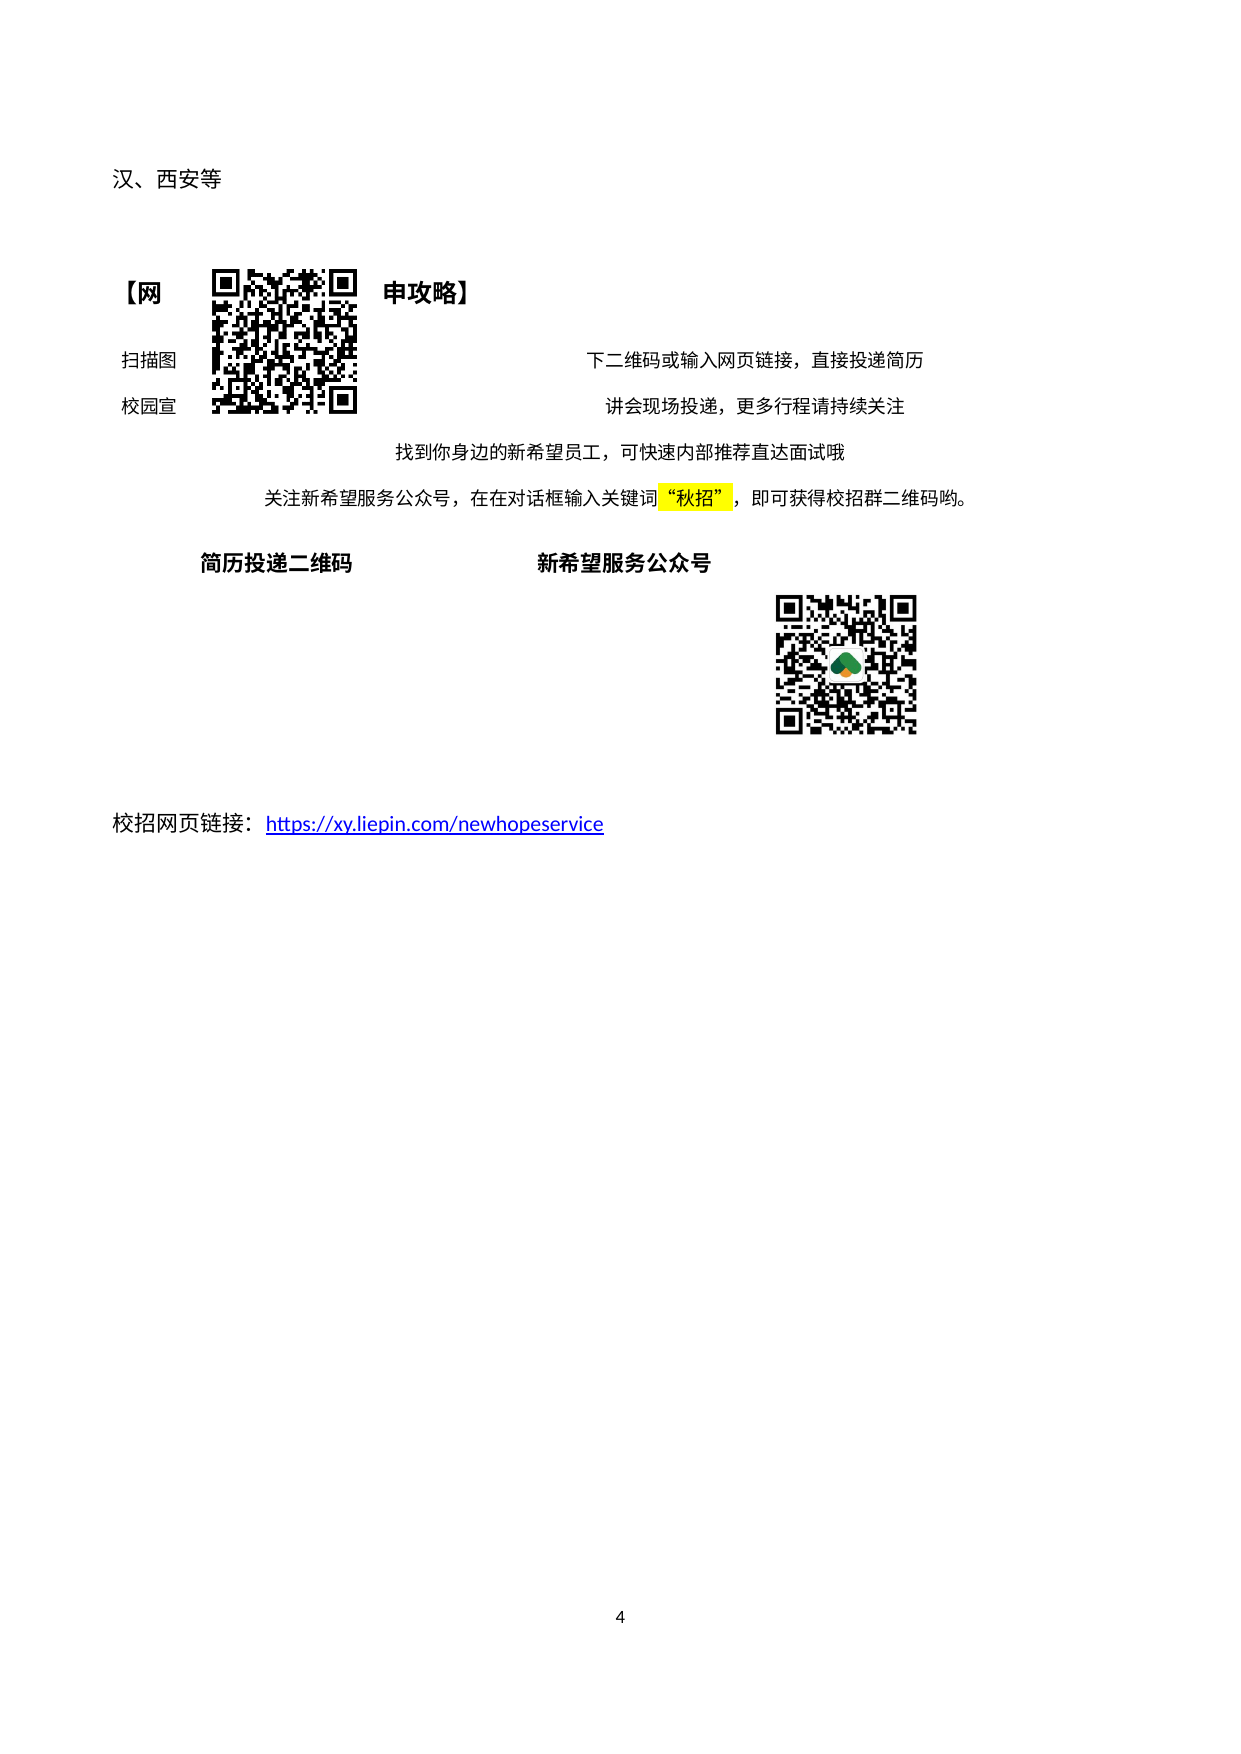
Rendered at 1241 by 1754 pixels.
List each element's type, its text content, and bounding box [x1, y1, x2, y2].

text 简历投递二维码 新希望服务公众号 [112, 546, 1128, 578]
text 关注新希望服务公众号，在在对话框输入关键词“秋招”，即可获得校招群二维码哟。 [112, 481, 1128, 513]
text 校园宣讲会现场投递，更多行程请持续关注 [112, 389, 204, 421]
text 找到你身边的新希望员工，可快速内部推荐直达面试哦 [112, 435, 1128, 467]
text 【网申攻略】 [112, 259, 1128, 324]
picture [773, 592, 919, 737]
text 扫描图下二维码或输入网页链接，直接投递简历 [112, 343, 204, 375]
text 校招网页链接：https://xy.liepin.com/newhopeservice [112, 806, 1128, 838]
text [112, 162, 1128, 194]
text 校园宣讲会现场投递，更多行程请持续关注 [364, 389, 1128, 421]
text 扫描图下二维码或输入网页链接，直接投递简历 [364, 343, 1128, 375]
picture [204, 261, 364, 421]
